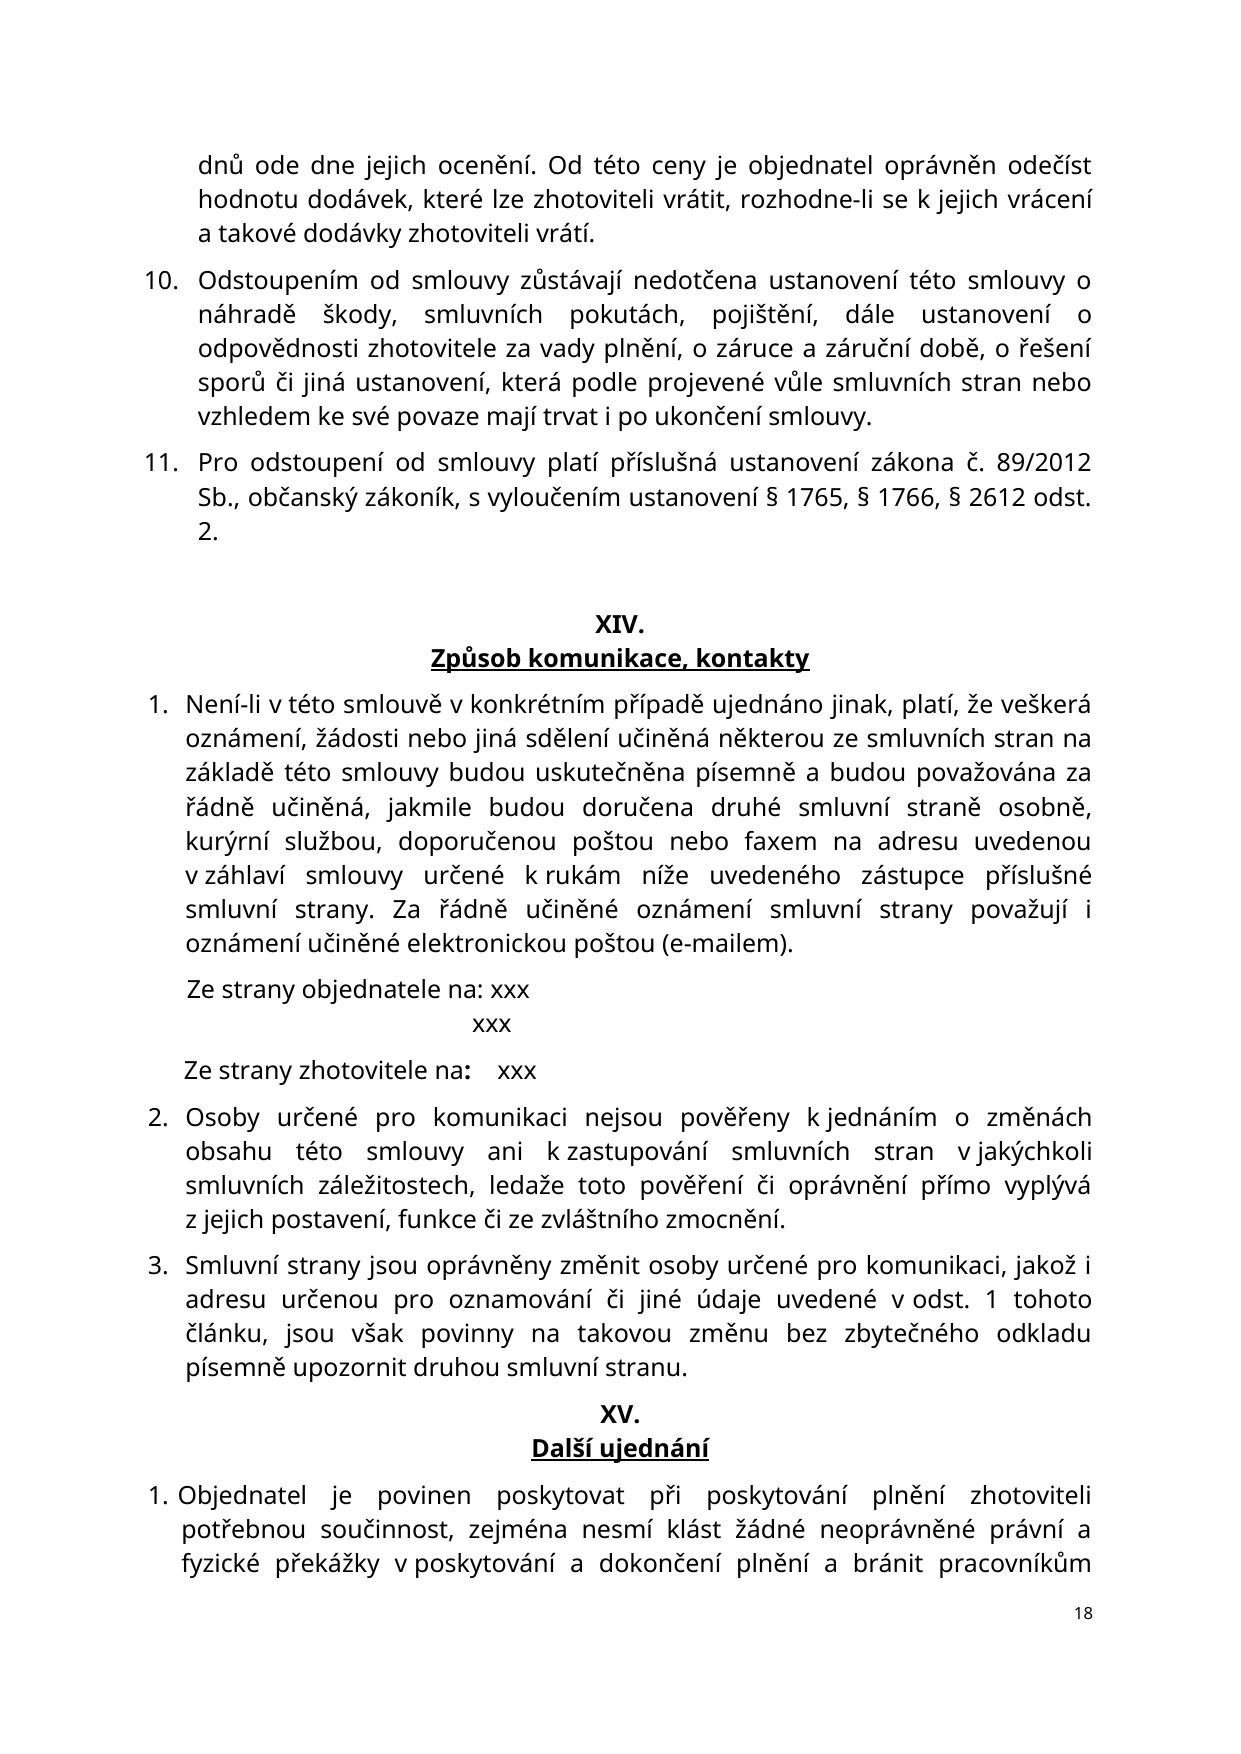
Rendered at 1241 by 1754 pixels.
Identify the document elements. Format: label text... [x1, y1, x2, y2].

text Další ujednání [148, 1431, 1093, 1465]
list Není-li v této smlouvě v konkrétním případě ujednáno jinak, platí, že veškerá oznámení, žádosti nebo jiná sdělení učiněná některou ze smluvních stran na základě této smlouvy budou uskutečněna písemně a budou považována za řádně učiněná, jakmile budou doručena druhé smluvní straně osobně, kurýrní službou, doporučenou poštou nebo faxem na adresu uvedenou v záhlaví smlouvy určené k rukám níže uvedeného zástupce příslušné smluvní strany. Za řádně učiněné oznámení smluvní strany považují i oznámení učiněné elektronickou poštou (e-mailem). [148, 687, 1093, 959]
text Ze strany objednatele na: xxx [148, 972, 1093, 1006]
list Osoby určené pro komunikaci nejsou pověřeny k jednáním o změnách obsahu této smlouvy ani k zastupování smluvních stran v jakýchkoli smluvních záležitostech, ledaže toto pověření či oprávnění přímo vyplývá z jejich postavení, funkce či ze zvláštního zmocnění. [148, 1099, 1093, 1235]
list Smluvní strany jsou oprávněny změnit osoby určené pro komunikaci, jakož i adresu určenou pro oznamování či jiné údaje uvedené v odst. 1 tohoto článku, jsou však povinny na takovou změnu bez zbytečného odkladu písemně upozornit druhou smluvní stranu. [148, 1248, 1093, 1384]
text XIV. [148, 606, 1093, 640]
list Pro odstoupení od smlouvy platí příslušná ustanovení zákona č. 89/2012 Sb., občanský zákoník, s vyloučením ustanovení § 1765, § 1766, § 2612 odst. 2. [143, 445, 1093, 547]
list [148, 1477, 1093, 1579]
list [143, 148, 1093, 250]
text XV. [148, 1397, 1093, 1431]
list Odstoupením od smlouvy zůstávají nedotčena ustanovení této smlouvy o náhradě škody, smluvních pokutách, pojištění, dále ustanovení o odpovědnosti zhotovitele za vady plnění, o záruce a záruční době, o řešení sporů či jiná ustanovení, která podle projevené vůle smluvních stran nebo vzhledem ke své povaze mají trvat i po ukončení smlouvy. [143, 262, 1093, 433]
text xxx [148, 1006, 1093, 1040]
text Ze strany zhotovitele na: xxx [177, 1053, 1093, 1087]
text Způsob komunikace, kontakty [148, 640, 1093, 674]
